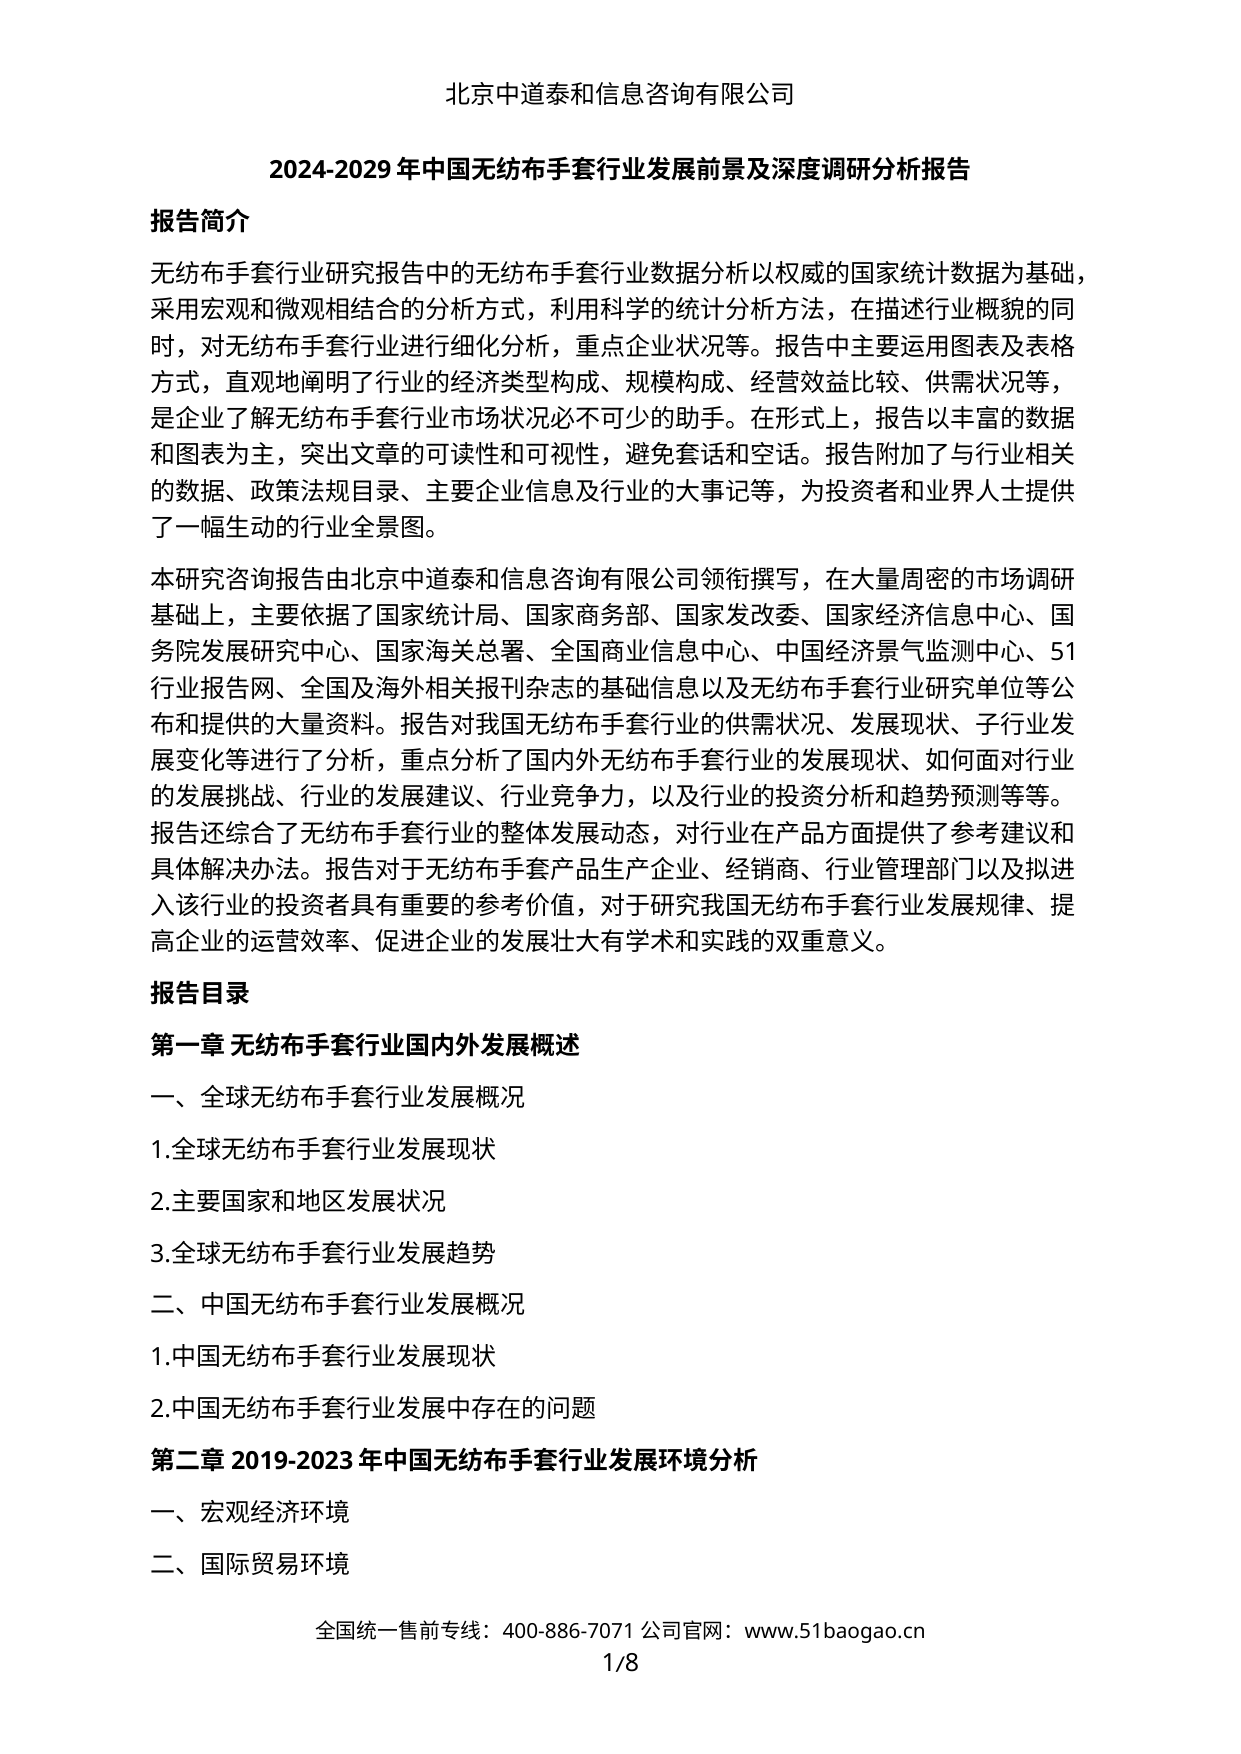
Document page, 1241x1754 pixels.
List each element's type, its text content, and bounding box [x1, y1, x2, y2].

text 第二章 2019-2023年中国无纺布手套行业发展环境分析 [150, 1441, 1090, 1477]
text 本研究咨询报告由北京中道泰和信息咨询有限公司领衔撰写，在大量周密的市场调研基础上，主要依据了国家统计局、国家商务部、国家发改委、国家经济信息中心、国务院发展研究中心、国家海关总署、全国商业信息中心、中国经济景气监测中心、51行业报告网、全国及海外相关报刊杂志的基础信息以及无纺布手套行业研究单位等公布和提供的大量资料。报告对我国无纺布手套行业的供需状况、发展现状、子行业发展变化等进行了分析，重点分析了国内外无纺布手套行业的发展现状、如何面对行业的发展挑战、行业的发展建议、行业竞争力，以及行业的投资分析和趋势预测等等。报告还综合了无纺布手套行业的整体发展动态，对行业在产品方面提供了参考建议和具体解决办法。报告对于无纺布手套产品生产企业、经销商、行业管理部门以及拟进入该行业的投资者具有重要的参考价值，对于研究我国无纺布手套行业发展规律、提高企业的运营效率、促进企业的发展壮大有学术和实践的双重意义。 [150, 559, 1090, 958]
text 1.全球无纺布手套行业发展现状 [150, 1129, 1090, 1166]
text 2024-2029年中国无纺布手套行业发展前景及深度调研分析报告 [150, 150, 1090, 186]
text 二、中国无纺布手套行业发展概况 [150, 1285, 1090, 1321]
text 第一章 无纺布手套行业国内外发展概述 [150, 1026, 1090, 1062]
text 无纺布手套行业研究报告中的无纺布手套行业数据分析以权威的国家统计数据为基础，采用宏观和微观相结合的分析方式，利用科学的统计分析方法，在描述行业概貌的同时，对无纺布手套行业进行细化分析，重点企业状况等。报告中主要运用图表及表格方式，直观地阐明了行业的经济类型构成、规模构成、经营效益比较、供需状况等，是企业了解无纺布手套行业市场状况必不可少的助手。在形式上，报告以丰富的数据和图表为主，突出文章的可读性和可视性，避免套话和空话。报告附加了与行业相关的数据、政策法规目录、主要企业信息及行业的大事记等，为投资者和业界人士提供了一幅生动的行业全景图。 [150, 254, 1090, 544]
text 3.全球无纺布手套行业发展趋势 [150, 1233, 1090, 1269]
text 1.中国无纺布手套行业发展现状 [150, 1337, 1090, 1373]
text 2.中国无纺布手套行业发展中存在的问题 [150, 1389, 1090, 1425]
text 二、国际贸易环境 [150, 1544, 1090, 1581]
text 一、宏观经济环境 [150, 1492, 1090, 1529]
text 一、全球无纺布手套行业发展概况 [150, 1077, 1090, 1114]
text 报告简介 [150, 202, 1090, 238]
text 2.主要国家和地区发展状况 [150, 1181, 1090, 1217]
text 报告目录 [150, 974, 1090, 1010]
